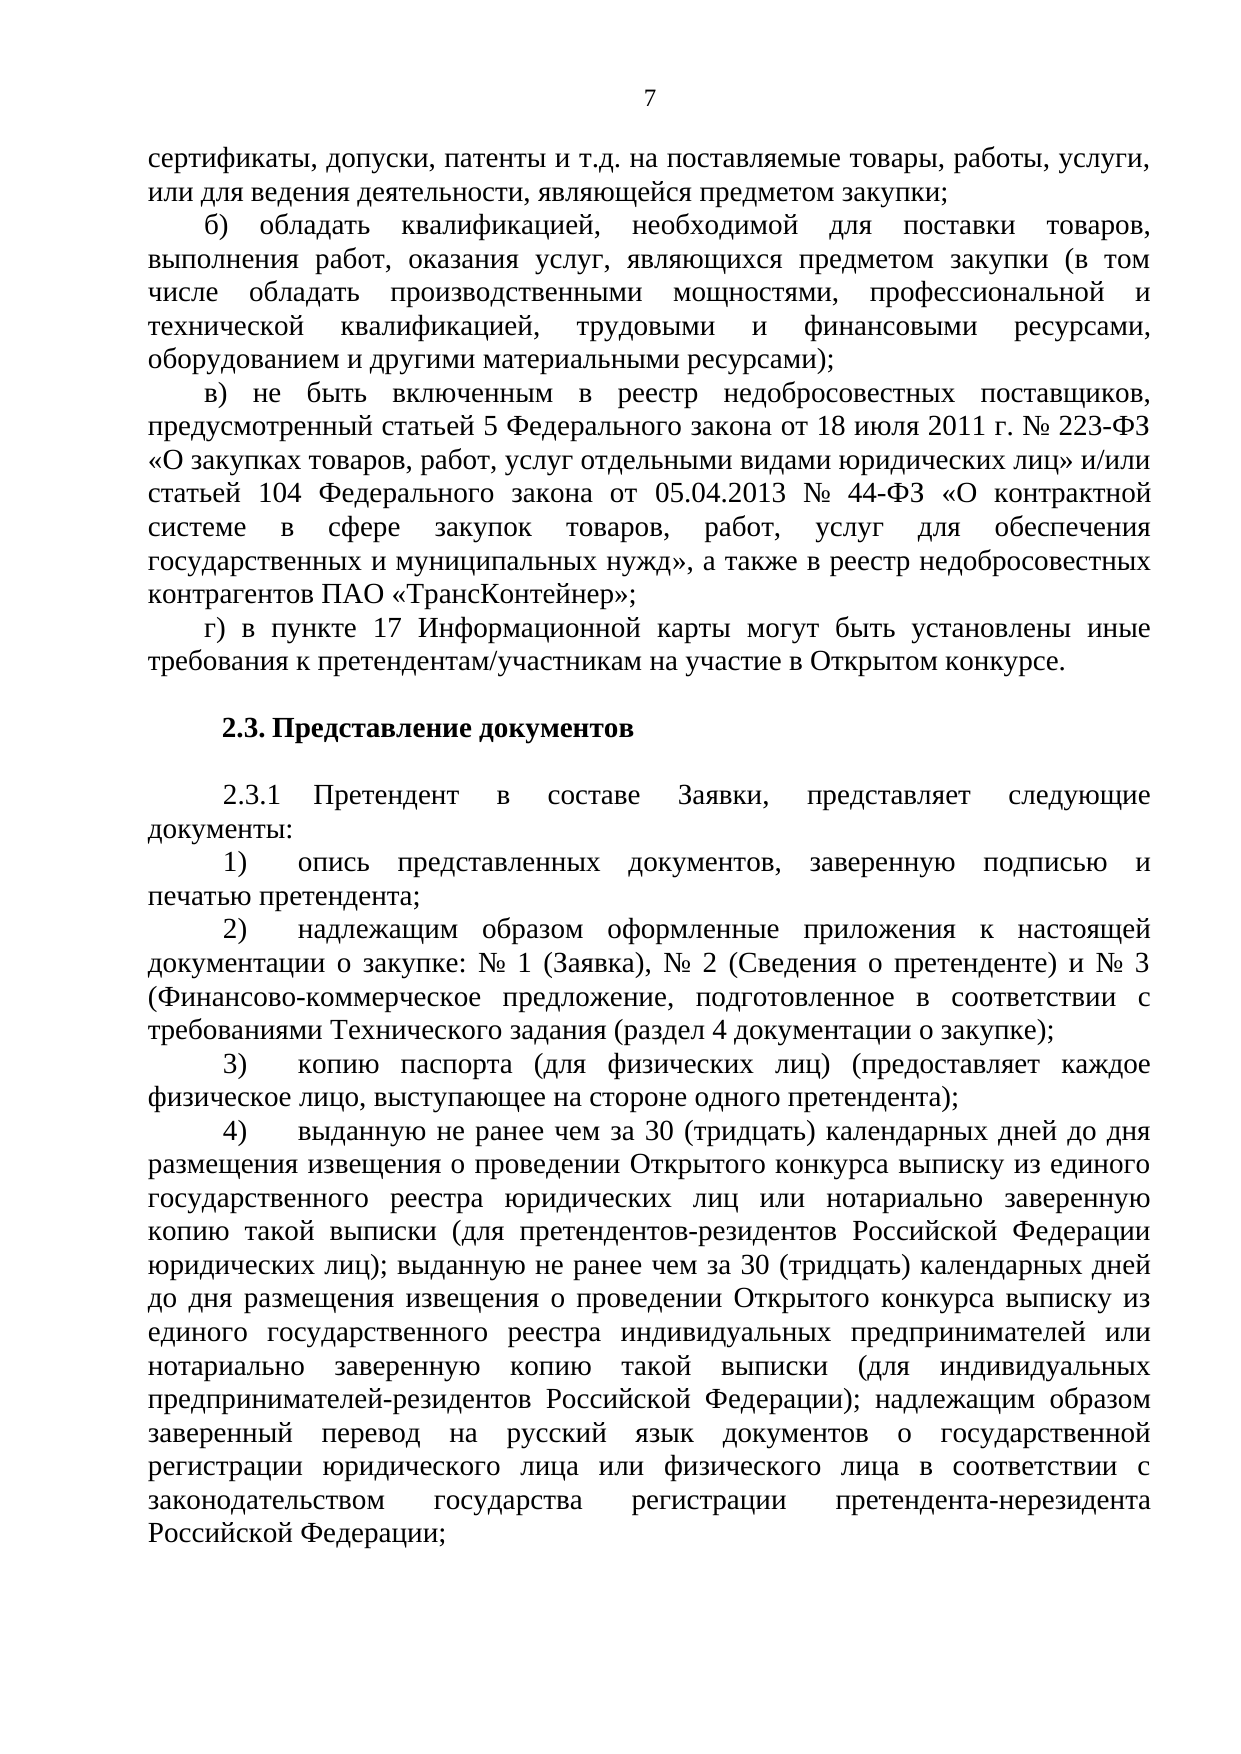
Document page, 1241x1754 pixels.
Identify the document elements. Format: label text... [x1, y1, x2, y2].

text в) не быть включенным в реестр недобросовестных поставщиков, предусмотренный статьей 5 Федерального закона от 18 июля 2011 г. № 223-ФЗ «О закупках товаров, работ, услуг отдельными видами юридических лиц» и/или статьей 104 Федерального закона от 05.04.2013 № 44-ФЗ «О контрактной системе в сфере закупок товаров, работ, услуг для обеспечения государственных и муниципальных нужд», а также в реестр недобросовестных контрагентов ПАО «ТрансКонтейнер»; [148, 375, 1152, 610]
list опись представленных документов, заверенную подписью и печатью претендента; [148, 844, 1152, 912]
list Претендент в составе Заявки, представляет следующие документы: [148, 777, 1152, 844]
text б) обладать квалификацией, необходимой для поставки товаров, выполнения работ, оказания услуг, являющихся предметом закупки (в том числе обладать производственными мощностями, профессиональной и технической квалификацией, трудовыми и финансовыми ресурсами, оборудованием и другими материальными ресурсами); [148, 207, 1152, 375]
list Представление документов [148, 710, 1152, 744]
text г) в пункте 17 Информационной карты могут быть установлены иные требования к претендентам/участникам на участие в Открытом конкурсе. [148, 610, 1152, 677]
list выданную не ранее чем за 30 (тридцать) календарных дней до дня размещения извещения о проведении Открытого конкурса выписку из единого государственного реестра юридических лиц или нотариально заверенную копию такой выписки (для претендентов-резидентов Российской Федерации юридических лиц); выданную не ранее чем за 30 (тридцать) календарных дней до дня размещения извещения о проведении Открытого конкурса выписку из единого государственного реестра индивидуальных предпринимателей или нотариально заверенную копию такой выписки (для индивидуальных предпринимателей-резидентов Российской Федерации); надлежащим образом заверенный перевод на русский язык документов о государственной регистрации юридического лица или физического лица в соответствии с законодательством государства регистрации претендента-нерезидента Российской Федерации; [148, 1113, 1152, 1549]
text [148, 140, 1152, 207]
list надлежащим образом оформленные приложения к настоящей документации о закупке: № 1 (Заявка), № 2 (Сведения о претенденте) и № 3 (Финансово-коммерческое предложение, подготовленное в соответствии с требованиями Технического задания (раздел 4 документации о закупке); [148, 912, 1152, 1046]
list копию паспорта (для физических лиц) (предоставляет каждое физическое лицо, выступающее на стороне одного претендента); [148, 1046, 1152, 1113]
